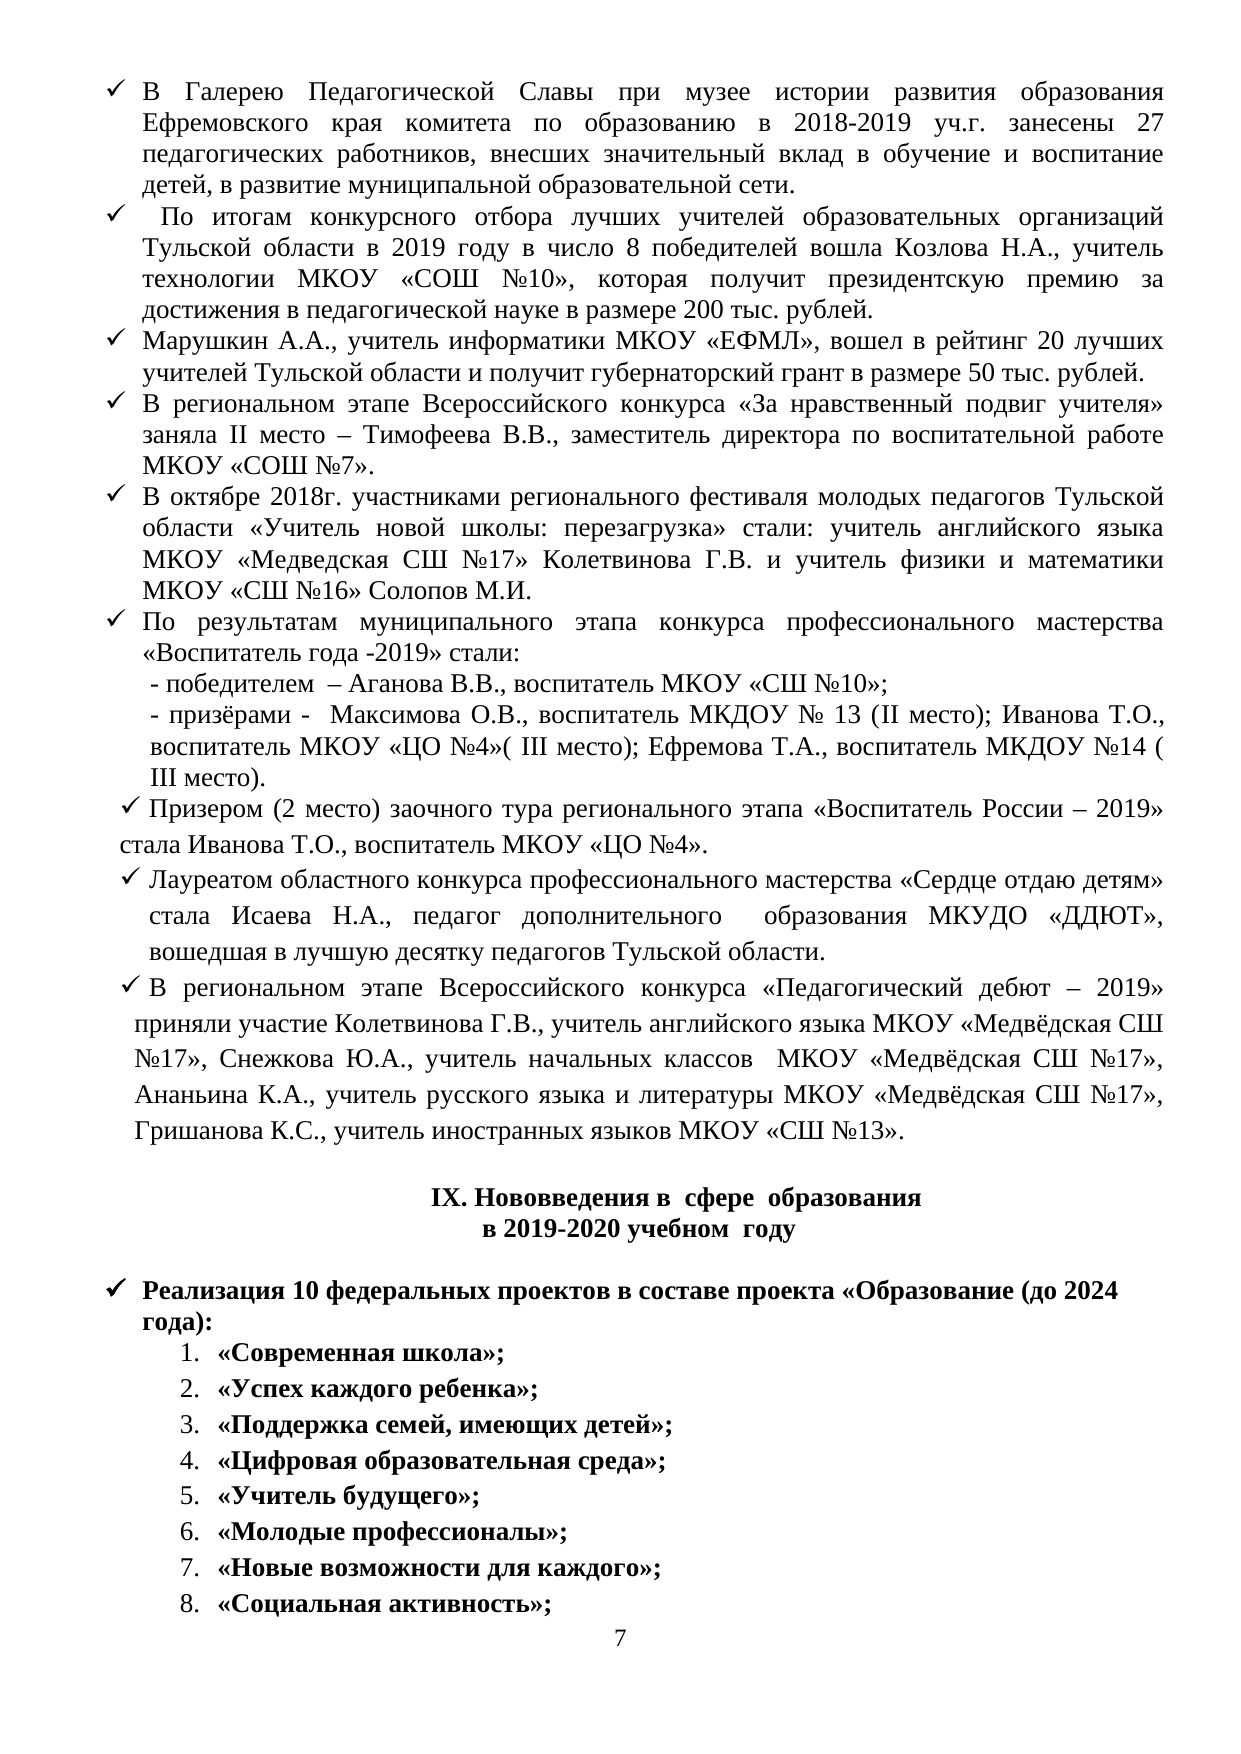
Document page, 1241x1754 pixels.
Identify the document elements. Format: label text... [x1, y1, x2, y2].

list В Галерею Педагогической Славы при музее истории развития образования Ефремовского края комитета по образованию в 2018-2019 уч.г. занесены 27 педагогических работников, внесших значительный вклад в обучение и воспитание детей, в развитие муниципальной образовательной сети. [104, 75, 1165, 200]
list - победителем – Аганова В.В., воспитатель МКОУ «СШ №10»; [150, 667, 1165, 698]
list Реализация 10 федеральных проектов в составе проекта «Образование (до 2024 года): [104, 1274, 1165, 1337]
list «Цифровая образовательная среда»; [179, 1444, 1165, 1475]
text в 2019-2020 учебном году [112, 1212, 1165, 1243]
list «Учитель будущего»; [179, 1479, 1165, 1511]
list «Современная школа»; [179, 1337, 1165, 1368]
list «Новые возможности для каждого»; [179, 1551, 1165, 1582]
list «Социальная активность»; [179, 1587, 1165, 1618]
list «Поддержка семей, имеющих детей»; [179, 1408, 1165, 1439]
list В региональном этапе Всероссийского конкурса «Педагогический дебют – 2019» приняли участие Колетвинова Г.В., учитель английского языка МКОУ «Медвёдская СШ №17», Снежкова Ю.А., учитель начальных классов МКОУ «Медвёдская СШ №17», Ананьина К.А., учитель русского языка и литературы МКОУ «Медвёдская СШ №17», Гришанова К.С., учитель иностранных языков МКОУ «СШ №13». [119, 971, 1165, 1145]
list В региональном этапе Всероссийского конкурса «За нравственный подвиг учителя» заняла II место – Тимофеева В.В., заместитель директора по воспитательной работе МКОУ «СОШ №7». [104, 387, 1165, 480]
list Призером (2 место) заочного тура регионального этапа «Воспитатель России – 2019» стала Иванова Т.О., воспитатель МКОУ «ЦО №4». [119, 792, 1165, 859]
list «Успех каждого ребенка»; [179, 1372, 1165, 1403]
list По результатам муниципального этапа конкурса профессионального мастерства «Воспитатель года -2019» стали: [104, 605, 1165, 667]
list Марушкин А.А., учитель информатики МКОУ «ЕФМЛ», вошел в рейтинг 20 лучших учителей Тульской области и получит губернаторский грант в размере 50 тыс. рублей. [104, 324, 1165, 387]
list Лауреатом областного конкурса профессионального мастерства «Сердце отдаю детям» стала Исаева Н.А., педагог дополнительного образования МКУДО «ДДЮТ», вошедшая в лучшую десятку педагогов Тульской области. [119, 863, 1165, 966]
list - призёрами - Максимова О.В., воспитатель МКДОУ № 13 (II место); Иванова Т.О., воспитатель МКОУ «ЦО №4»( III место); Ефремова Т.А., воспитатель МКДОУ №14 ( III место). [150, 698, 1165, 792]
list «Молодые профессионалы»; [179, 1515, 1165, 1546]
list IX. Нововведения в сфере образования [187, 1181, 1165, 1212]
list В октябре 2018г. участниками регионального фестиваля молодых педагогов Тульской области «Учитель новой школы: перезагрузка» стали: учитель английского языка МКОУ «Медведская СШ №17» Колетвинова Г.В. и учитель физики и математики МКОУ «СШ №16» Солопов М.И. [104, 480, 1165, 605]
list По итогам конкурсного отбора лучших учителей образовательных организаций Тульской области в 2019 году в число 8 победителей вошла Козлова Н.А., учитель технологии МКОУ «СОШ №10», которая получит президентскую премию за достижения в педагогической науке в размере 200 тыс. рублей. [104, 200, 1165, 324]
